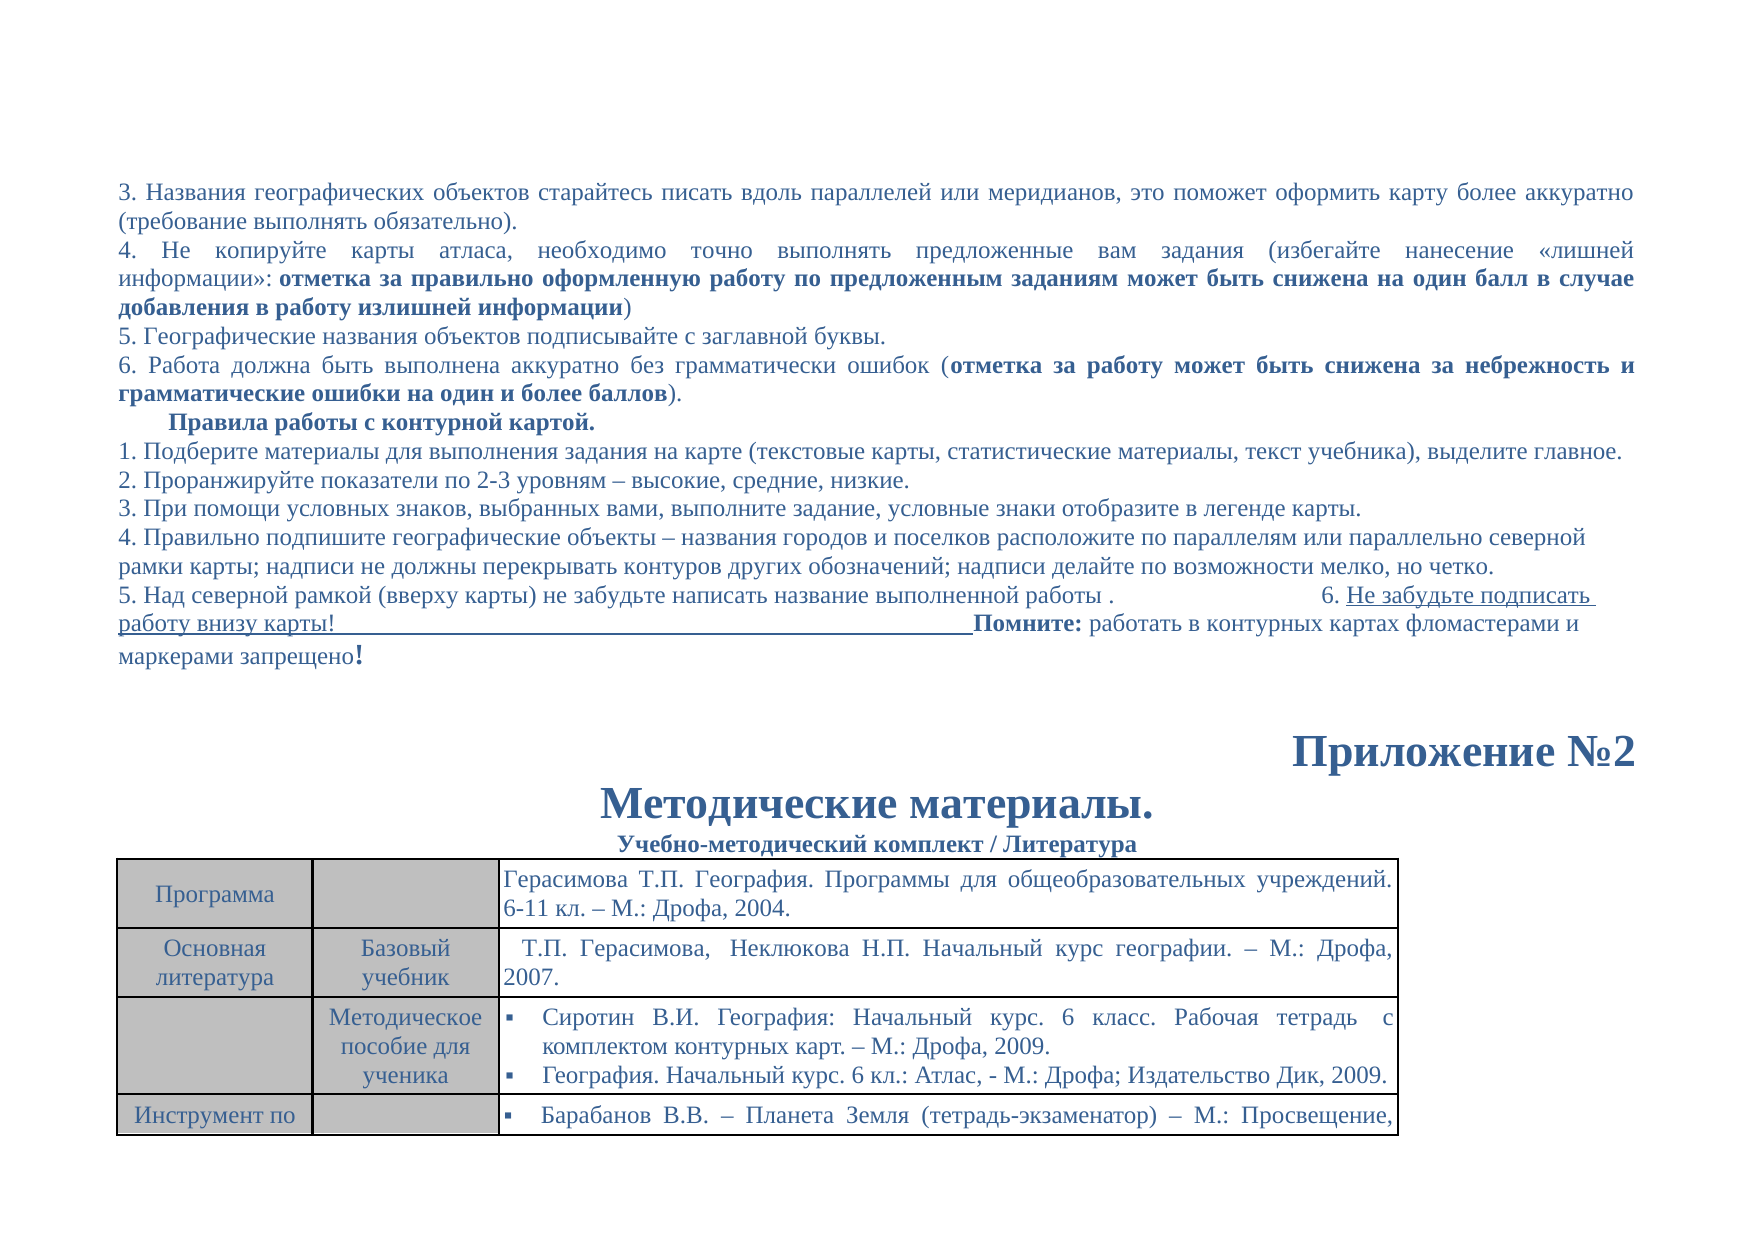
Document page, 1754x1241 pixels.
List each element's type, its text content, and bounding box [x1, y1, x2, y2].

table_cell Базовый учебник [314, 929, 498, 996]
table_cell [314, 1095, 498, 1133]
text Методические материалы. [118, 776, 1636, 829]
text 3. При помощи условных знаков, выбранных вами, выполните задание, условные знаки отобразите в легенде карты. [118, 493, 1636, 522]
text 5. Географические названия объектов подписывайте с заглавной буквы. [118, 321, 1636, 350]
table_cell Методическое пособие для ученика [314, 998, 498, 1093]
table_cell Основная литература [118, 929, 311, 996]
text 6. Работа должна быть выполнена аккуратно без грамматически ошибок (отметка за работу может быть снижена за небрежность и грамматические ошибки на один и более баллов). [118, 350, 1636, 407]
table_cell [118, 1095, 311, 1133]
table_header [314, 860, 498, 927]
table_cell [500, 1095, 1397, 1133]
text Правила работы с контурной картой. [118, 407, 1636, 436]
table_header Герасимова Т.П. География. Программы для общеобразовательных учреждений. 6-11 кл. – М.: Дрофа, 2004. [500, 860, 1397, 927]
text 4. Правильно подпишите географические объекты – названия городов и поселков расположите по параллелям или параллельно северной рамки карты; надписи не должны перекрывать контуров других обозначений; надписи делайте по возможности мелко, но четко. 5. Над северной рамкой (вверху карты) не забудьте написать название выполненной работы . 6. Не забудьте подписать работу внизу карты! Помните: работать в контурных картах фломастерами и маркерами запрещено! [118, 522, 1636, 671]
text 3. Названия географических объектов старайтесь писать вдоль параллелей или меридианов, это поможет оформить карту более аккуратно (требование выполнять обязательно). [118, 177, 1636, 235]
text 4. Не копируйте карты атласа, необходимо точно выполнять предложенные вам задания (избегайте нанесение «лишней информации»: отметка за правильно оформленную работу по предложенным заданиям может быть снижена на один балл в случае добавления в работу излишней информации) [118, 235, 1636, 321]
text 1. Подберите материалы для выполнения задания на карте (текстовые карты, статистические материалы, текст учебника), выделите главное. [118, 436, 1636, 465]
text Приложение №2 [118, 723, 1636, 776]
table_cell [118, 998, 311, 1093]
text Учебно-методический комплект / Литература [118, 829, 1636, 858]
table_cell Т.П. Герасимова, Неклюкова Н.П. Начальный курс географии. – М.: Дрофа, 2007. [500, 929, 1397, 996]
text 2. Проранжируйте показатели по 2-3 уровням – высокие, средние, низкие. [118, 465, 1636, 493]
table_cell Сиротин В.И. География: Начальный курс. 6 класс. Рабочая тетрадь с комплектом контурных карт. – М.: Дрофа, 2009. География. Начальный курс. 6 кл.: Атлас, - М.: Дрофа; Издательство Дик, 2009. [500, 998, 1397, 1093]
table_header Программа [118, 860, 311, 927]
